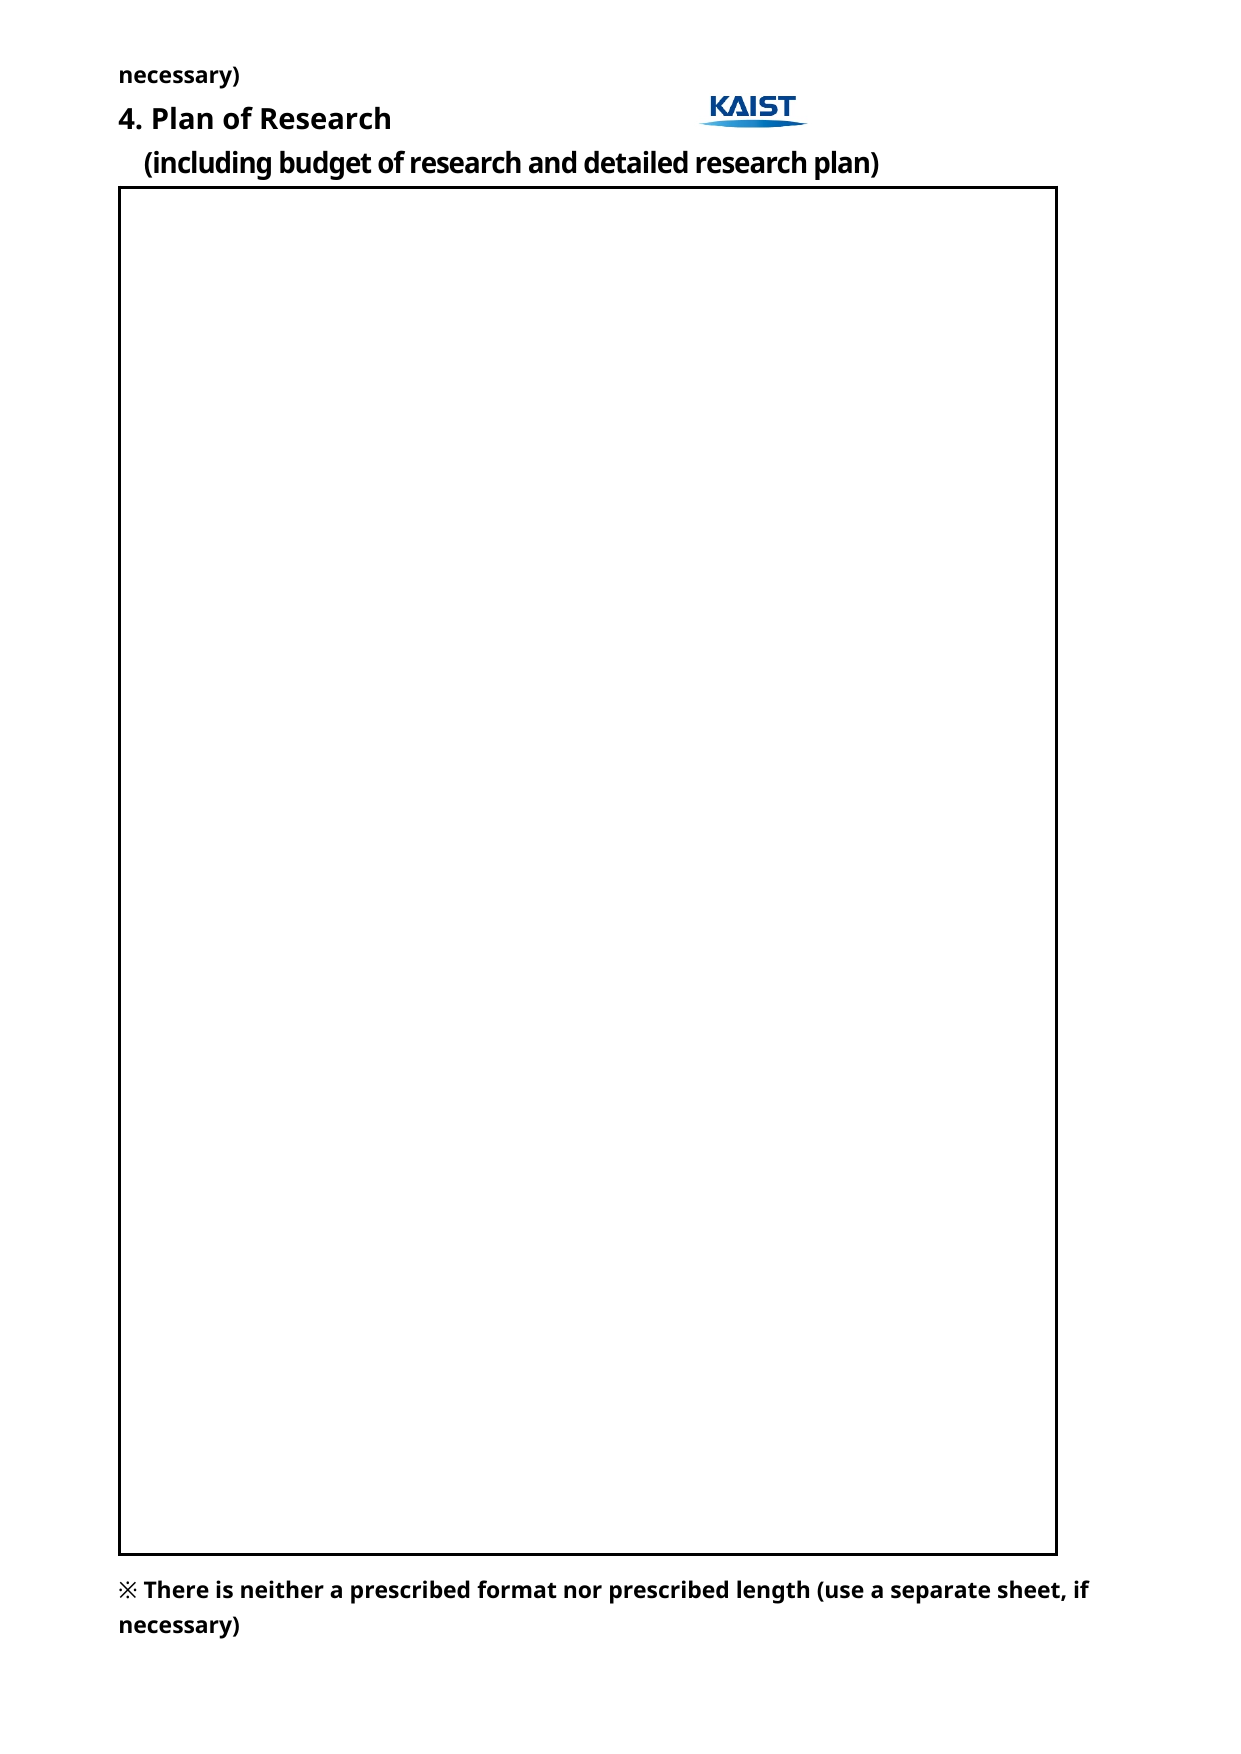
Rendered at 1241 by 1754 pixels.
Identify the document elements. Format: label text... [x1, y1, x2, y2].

text 4. Plan of Research [118, 93, 1122, 138]
picture [688, 93, 818, 130]
table_header [121, 189, 1055, 1552]
text ※ There is neither a prescribed format nor prescribed length (use a separate sheet, if necessary) [118, 1574, 1122, 1640]
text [118, 59, 1122, 90]
text (including budget of research and detailed research plan) [118, 142, 1122, 182]
